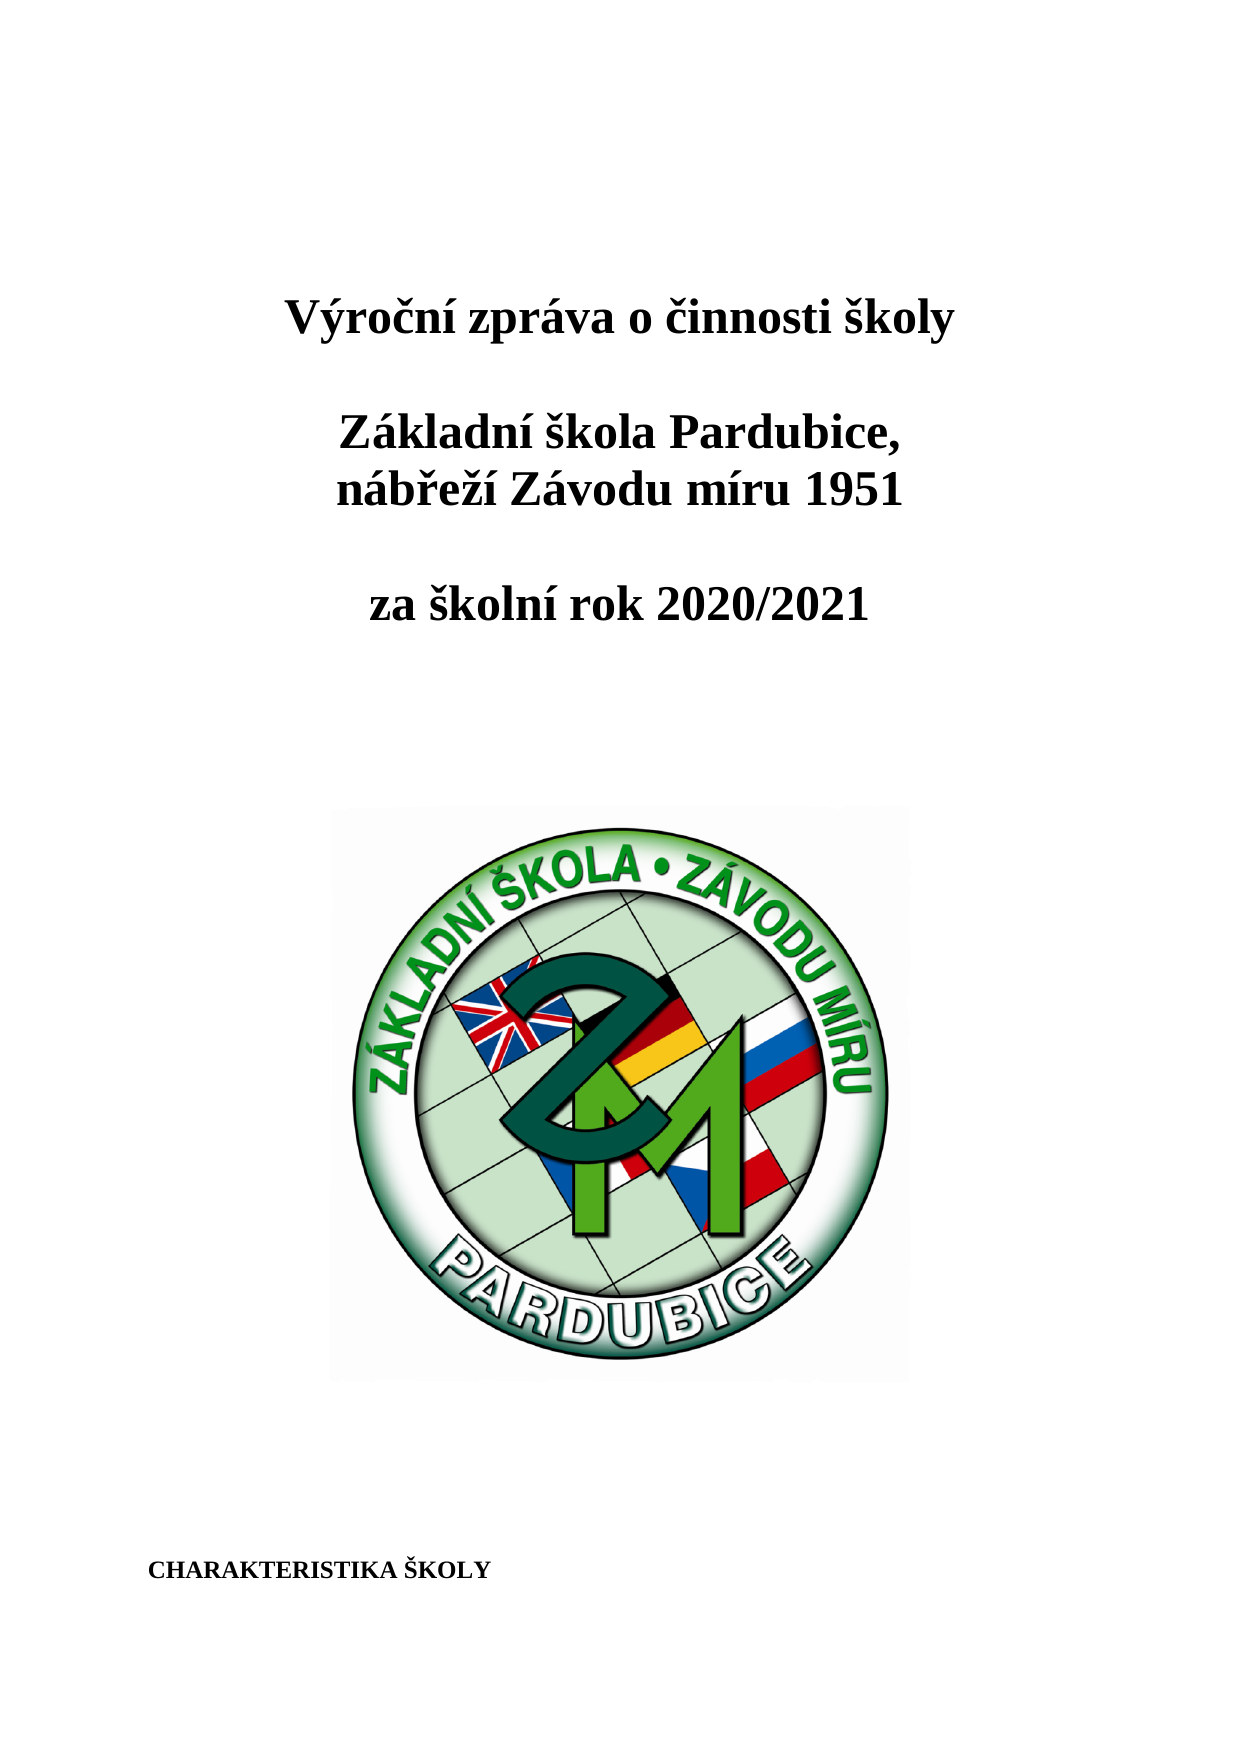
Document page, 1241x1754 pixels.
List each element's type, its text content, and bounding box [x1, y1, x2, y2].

text Základní škola Pardubice, [148, 402, 1093, 459]
text nábřeží Závodu míru 1951 [148, 459, 1093, 517]
text CHARAKTERISTIKA ŠKOLY [148, 1555, 1093, 1584]
picture [328, 804, 912, 1383]
text Výroční zpráva o činnosti školy [148, 287, 1093, 344]
text za školní rok 2020/2021 [148, 574, 1093, 632]
